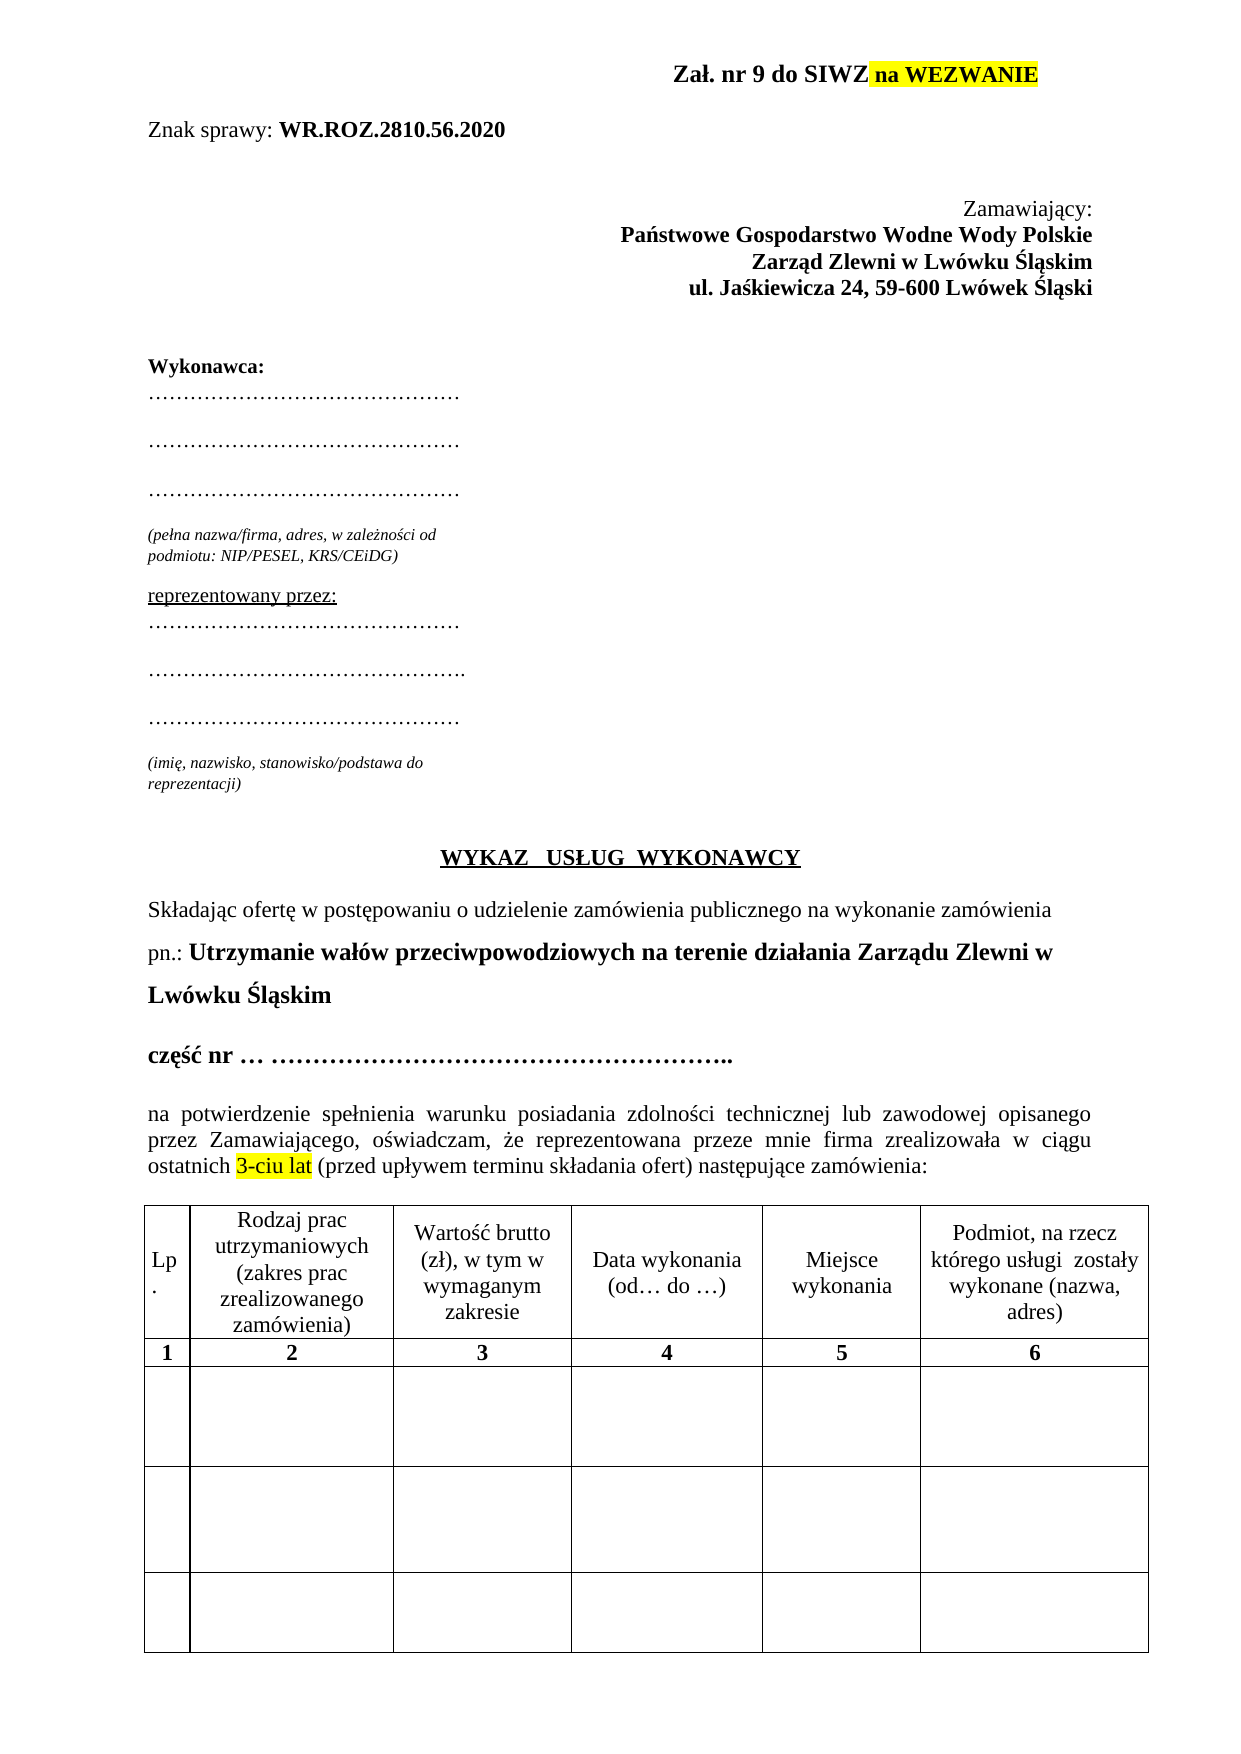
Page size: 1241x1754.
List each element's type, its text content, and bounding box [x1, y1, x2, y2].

table_cell 5 [763, 1339, 920, 1366]
table_cell [191, 1367, 393, 1466]
table_header Miejsce wykonania [763, 1206, 920, 1338]
table_header Data wykonania (od… do …) [572, 1206, 762, 1338]
table_cell [763, 1467, 920, 1572]
table_header Wartość brutto (zł), w tym w wymaganym zakresie [394, 1206, 571, 1338]
table_header Podmiot, na rzecz którego usługi zostały wykonane (nazwa, adres) [921, 1206, 1148, 1338]
table_cell [921, 1367, 1148, 1466]
table_cell [763, 1573, 920, 1652]
table_cell [394, 1467, 571, 1572]
text Zał. nr 9 do SIWZ na WEZWANIE [598, 59, 1093, 88]
text (pełna nazwa/firma, adres, w zależności od podmiotu: NIP/PESEL, KRS/CEiDG) [148, 525, 472, 564]
table_cell 6 [921, 1339, 1148, 1366]
text ul. Jaśkiewicza 24, 59-600 Lwówek Śląski [516, 274, 1093, 300]
text część nr … ……………………………………………….. [148, 1040, 1093, 1069]
text na potwierdzenie spełnienia warunku posiadania zdolności technicznej lub zawodowej opisanego przez Zamawiającego, oświadczam, że reprezentowana przeze mnie firma zrealizowała w ciągu ostatnich 3-ciu lat (przed upływem terminu składania ofert) następujące zamówienia: [148, 1100, 1093, 1179]
table_cell [145, 1573, 189, 1652]
table_header Rodzaj prac utrzymaniowych (zakres prac zrealizowanego zamówienia) [191, 1206, 393, 1338]
text Wykonawca: [148, 354, 1093, 378]
text Zarząd Zlewni w Lwówku Śląskim [516, 248, 1093, 274]
table_cell [572, 1467, 762, 1572]
text WYKAZ USŁUG WYKONAWCY [148, 843, 1093, 870]
table_cell [572, 1573, 762, 1652]
text Państwowe Gospodarstwo Wodne Wody Polskie [516, 221, 1093, 248]
table_cell 3 [394, 1339, 571, 1366]
text reprezentowany przez: [148, 583, 1093, 607]
table_header Lp. [145, 1206, 189, 1338]
text ……………………………………………………………………………………………………………………… [148, 380, 472, 501]
table_cell 1 [145, 1339, 189, 1366]
text (imię, nazwisko, stanowisko/podstawa do reprezentacji) [148, 753, 472, 793]
text ……………………………………………………………………………….……………………………………… [148, 608, 472, 729]
table_cell [394, 1573, 571, 1652]
table_cell 2 [191, 1339, 393, 1366]
table_cell [191, 1573, 393, 1652]
text Składając ofertę w postępowaniu o udzielenie zamówienia publicznego na wykonanie zamówienia pn.: Utrzymanie wałów przeciwpowodziowych na terenie działania Zarządu Zlewni w Lwówku Śląskim [148, 896, 1093, 1009]
table_cell [394, 1367, 571, 1466]
table_cell [191, 1467, 393, 1572]
table_cell [145, 1367, 189, 1466]
table_cell [145, 1467, 189, 1572]
table_cell 4 [572, 1339, 762, 1366]
table_cell [921, 1573, 1148, 1652]
table_cell [921, 1467, 1148, 1572]
table_cell [572, 1367, 762, 1466]
table_cell [763, 1367, 920, 1466]
text Zamawiający: [369, 195, 1093, 221]
text Znak sprawy: WR.ROZ.2810.56.2020 [148, 116, 1093, 142]
